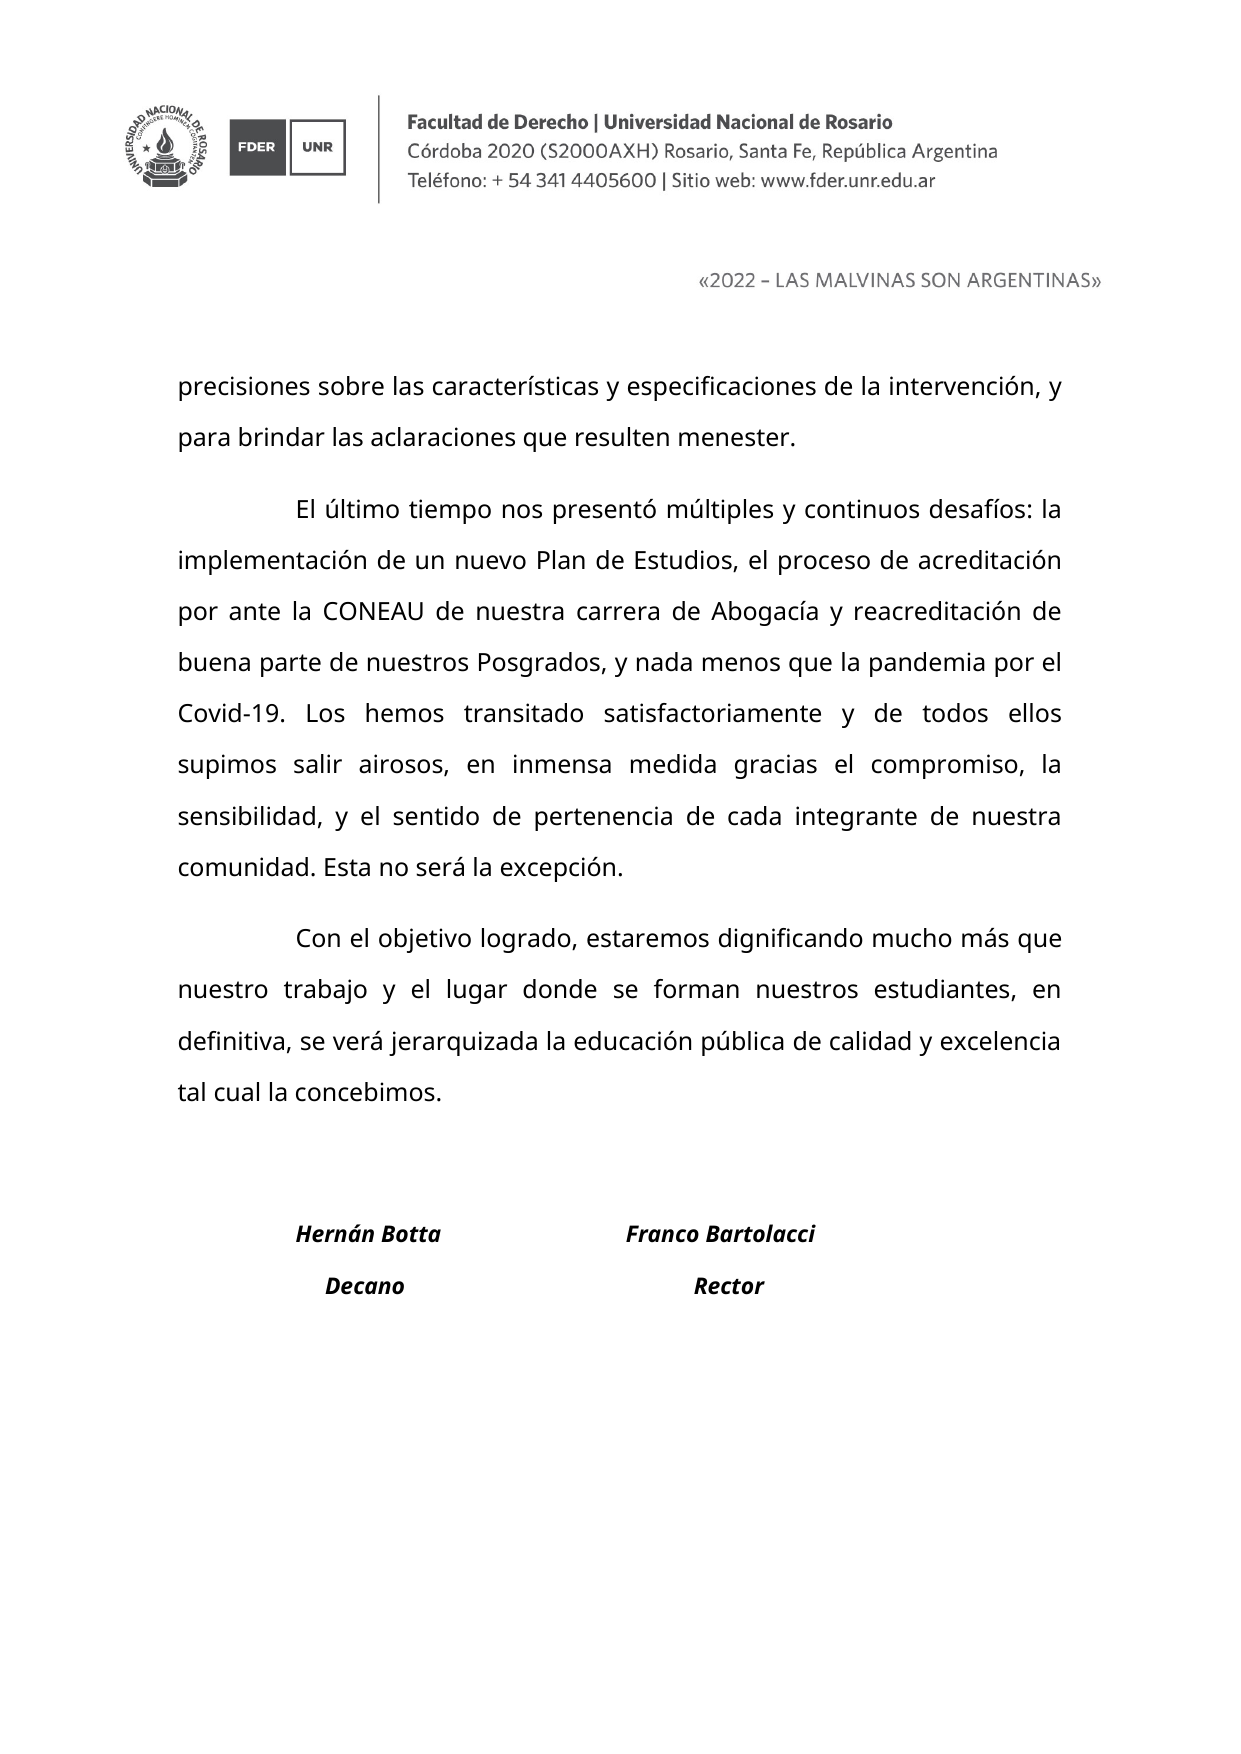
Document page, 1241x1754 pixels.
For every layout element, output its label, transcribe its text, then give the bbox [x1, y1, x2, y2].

text Hernán Botta Franco Bartolacci [222, 1218, 1063, 1249]
text El último tiempo nos presentó múltiples y continuos desafíos: la implementación de un nuevo Plan de Estudios, el proceso de acreditación por ante la CONEAU de nuestra carrera de Abogacía y reacreditación de buena parte de nuestros Posgrados, y nada menos que la pandemia por el Covid-19. Los hemos transitado satisfactoriamente y de todos ellos supimos salir airosos, en inmensa medida gracias el compromiso, la sensibilidad, y el sentido de pertenencia de cada integrante de nuestra comunidad. Esta no será la excepción. [177, 492, 1063, 883]
picture [57, 35, 1182, 345]
text Con el objetivo logrado, estaremos dignificando mucho más que nuestro trabajo y el lugar donde se forman nuestros estudiantes, en definitiva, se verá jerarquizada la educación pública de calidad y excelencia tal cual la concebimos. [177, 921, 1063, 1108]
text Decano Rector [251, 1270, 1063, 1301]
